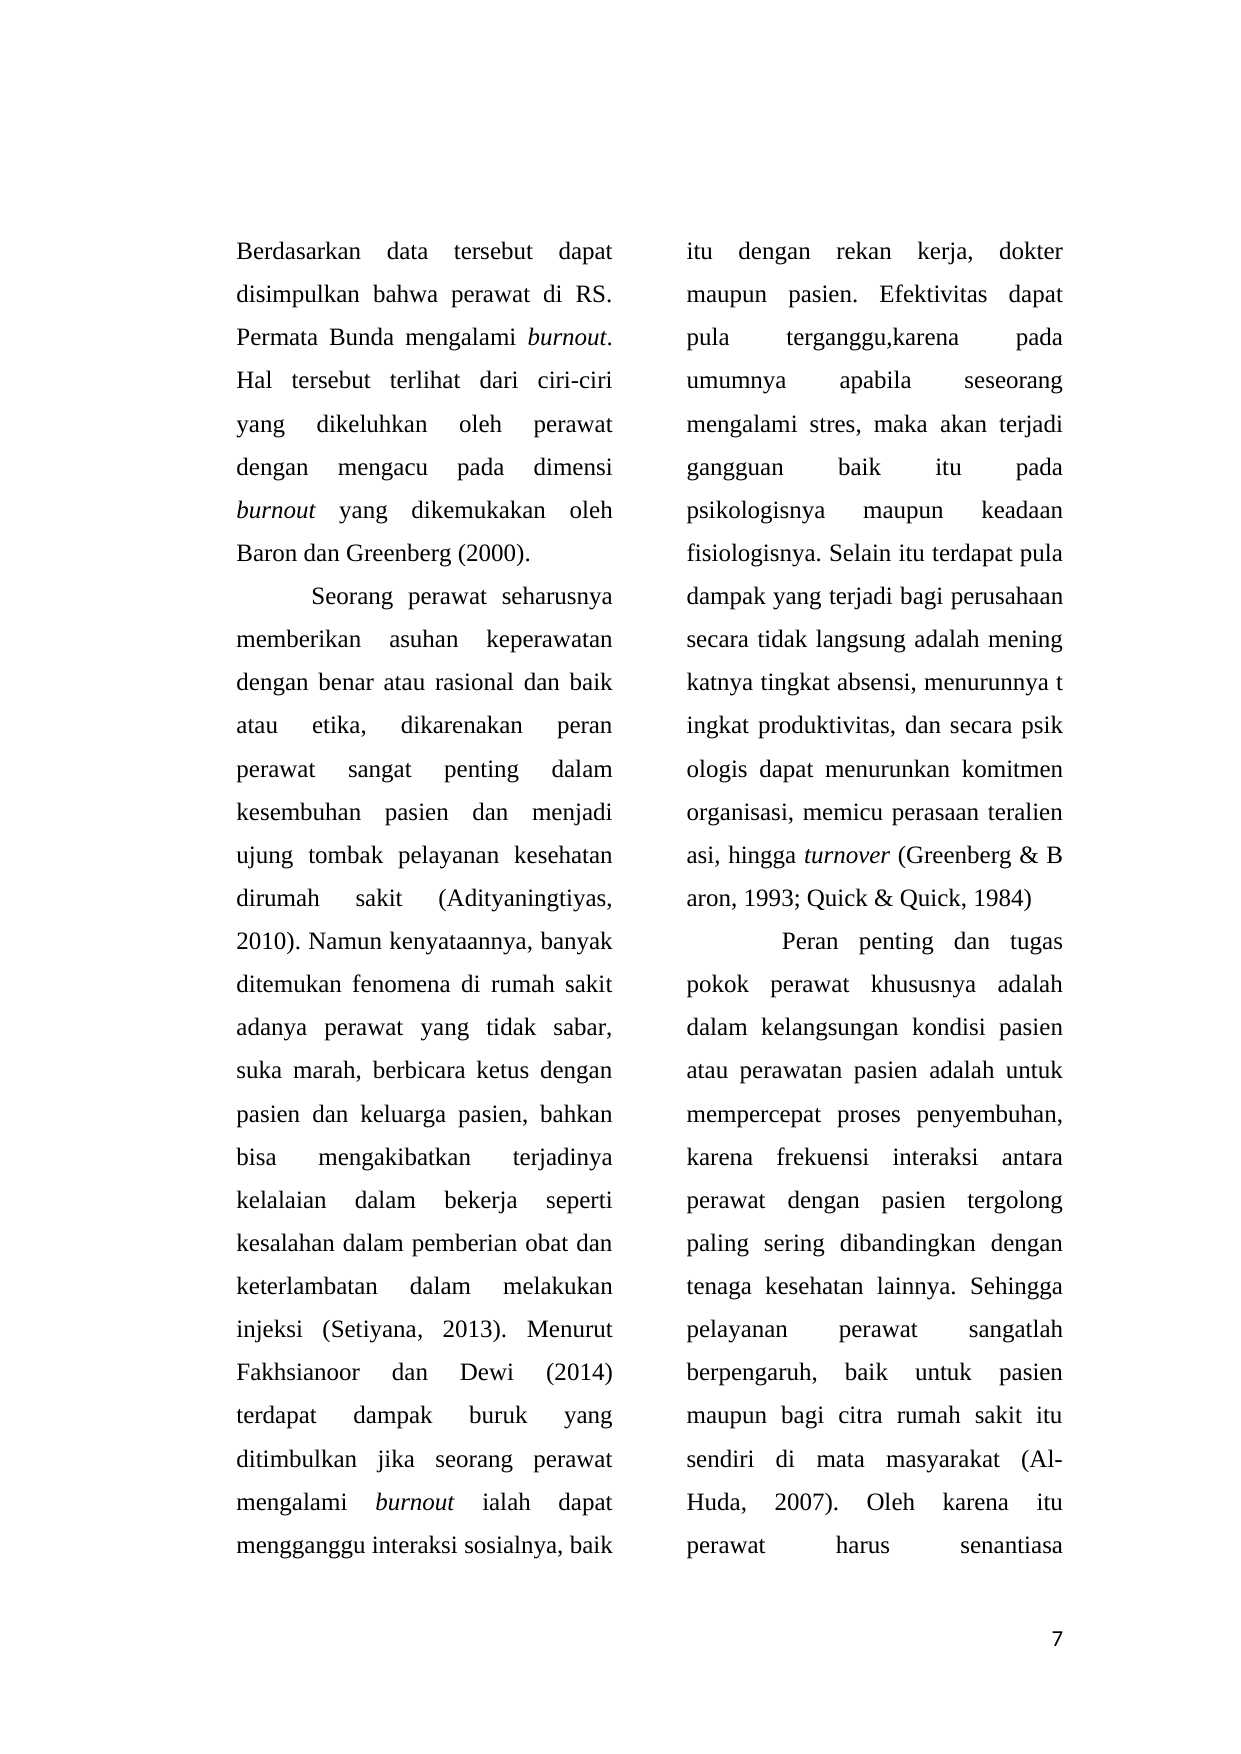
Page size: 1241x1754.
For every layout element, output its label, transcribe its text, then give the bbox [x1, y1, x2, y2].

text Seorang perawat seharusnya memberikan asuhan keperawatan dengan benar atau rasional dan baik atau etika, dikarenakan peran perawat sangat penting dalam kesembuhan pasien dan menjadi ujung tombak pelayanan kesehatan dirumah sakit (Adityaningtiyas, 2010). Namun kenyataannya, banyak ditemukan fenomena di rumah sakit adanya perawat yang tidak sabar, suka marah, berbicara ketus dengan pasien dan keluarga pasien, bahkan bisa mengakibatkan terjadinya kelalaian dalam bekerja seperti kesalahan dalam pemberian obat dan keterlambatan dalam melakukan injeksi (Setiyana, 2013). Menurut Fakhsianoor dan Dewi (2014) terdapat dampak buruk yang ditimbulkan jika seorang perawat mengalami burnout ialah dapat mengganggu interaksi sosialnya, baik itu dengan rekan kerja, dokter maupun pasien. Efektivitas dapat pula terganggu,karena pada umumnya apabila seseorang mengalami stres, maka akan terjadi gangguan baik itu pada psikologisnya maupun keadaan fisiologisnya. Selain itu terdapat pula dampak yang terjadi bagi perusahaan secara tidak langsung adalah meningkatnya tingkat absensi, menurunnya tingkat produktivitas, dan secara psikologis dapat menurunkan komitmen organisasi, memicu perasaan teralienasi, hingga turnover (Greenberg & Baron, 1993; Quick & Quick, 1984) [236, 581, 613, 1559]
text Seorang perawat seharusnya memberikan asuhan keperawatan dengan benar atau rasional dan baik atau etika, dikarenakan peran perawat sangat penting dalam kesembuhan pasien dan menjadi ujung tombak pelayanan kesehatan dirumah sakit (Adityaningtiyas, 2010). Namun kenyataannya, banyak ditemukan fenomena di rumah sakit adanya perawat yang tidak sabar, suka marah, berbicara ketus dengan pasien dan keluarga pasien, bahkan bisa mengakibatkan terjadinya kelalaian dalam bekerja seperti kesalahan dalam pemberian obat dan keterlambatan dalam melakukan injeksi (Setiyana, 2013). Menurut Fakhsianoor dan Dewi (2014) terdapat dampak buruk yang ditimbulkan jika seorang perawat mengalami burnout ialah dapat mengganggu interaksi sosialnya, baik itu dengan rekan kerja, dokter maupun pasien. Efektivitas dapat pula terganggu,karena pada umumnya apabila seseorang mengalami stres, maka akan terjadi gangguan baik itu pada psikologisnya maupun keadaan fisiologisnya. Selain itu terdapat pula dampak yang terjadi bagi perusahaan secara tidak langsung adalah meningkatnya tingkat absensi, menurunnya tingkat produktivitas, dan secara psikologis dapat menurunkan komitmen organisasi, memicu perasaan teralienasi, hingga turnover (Greenberg & Baron, 1993; Quick & Quick, 1984) [686, 236, 1063, 912]
